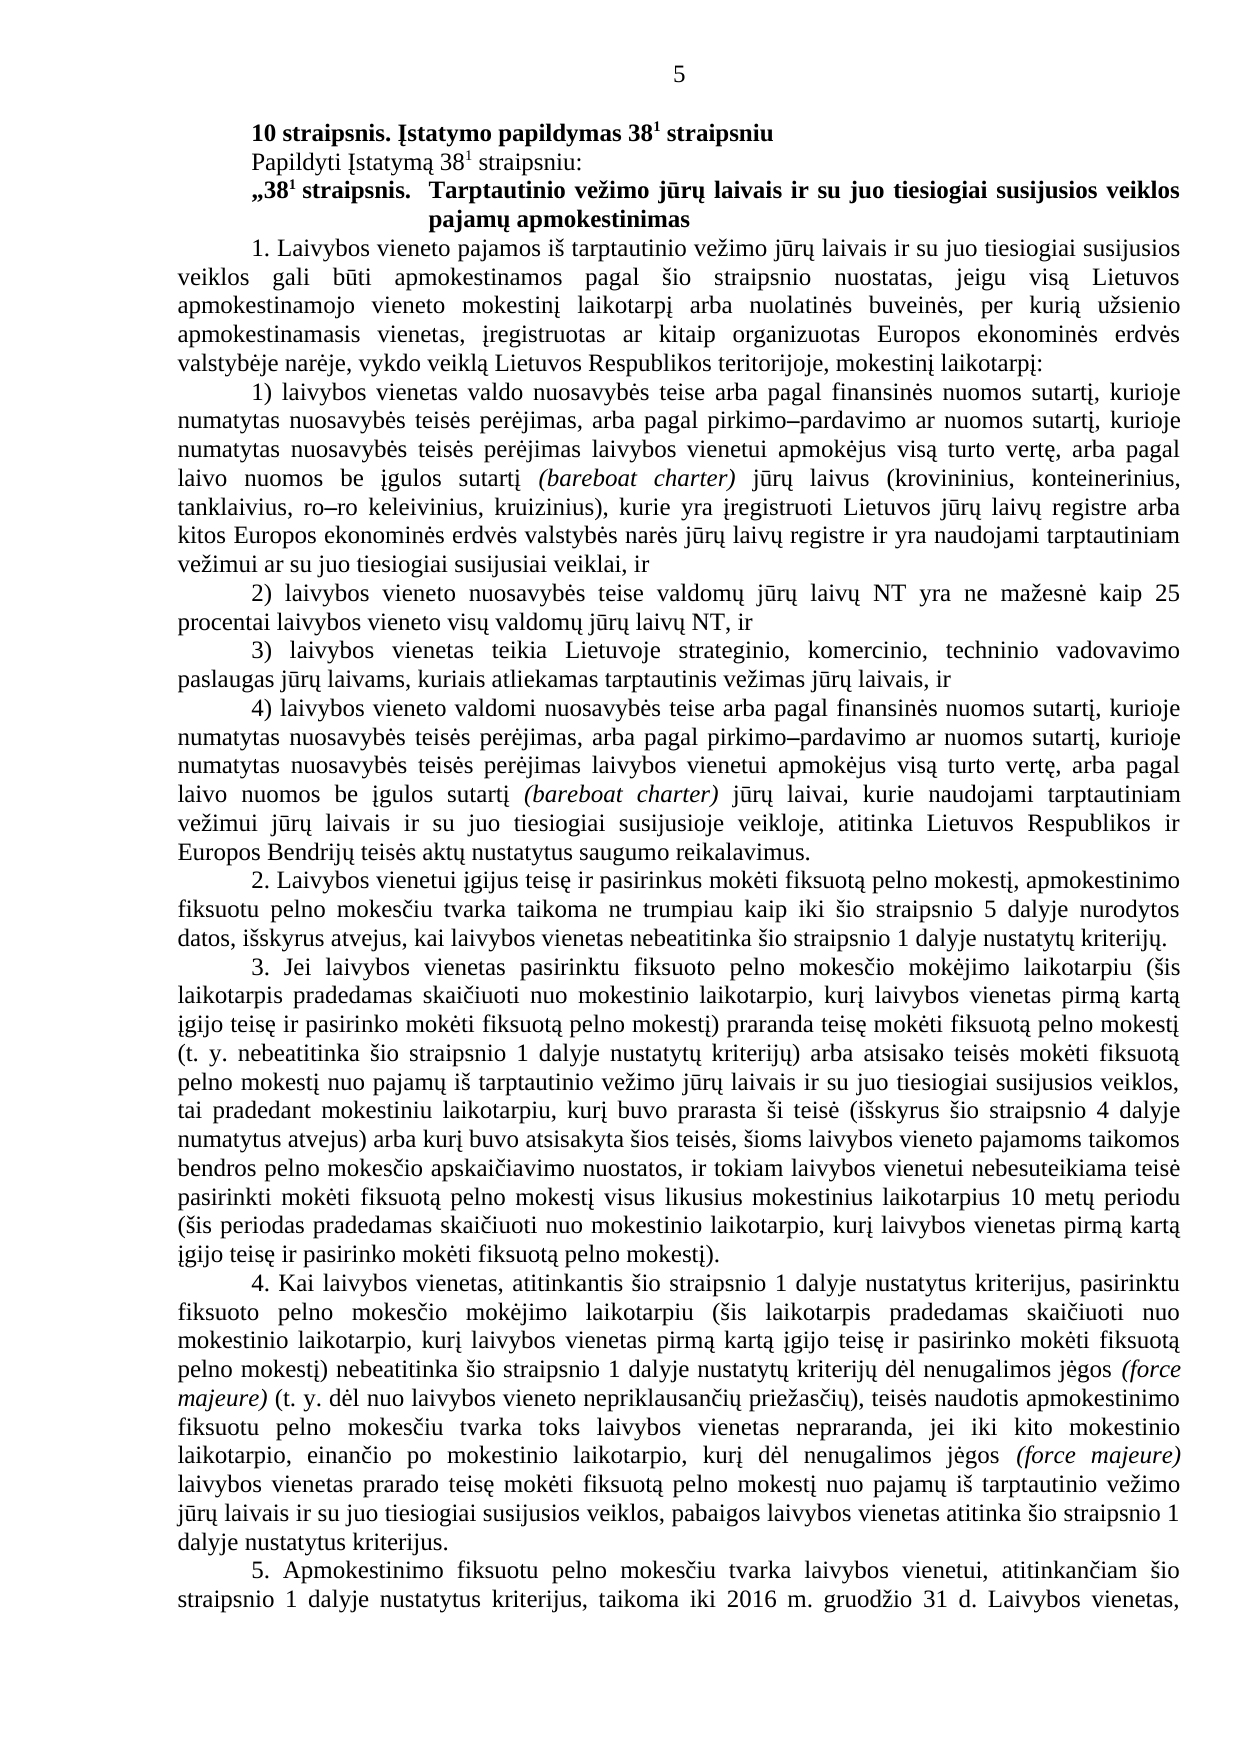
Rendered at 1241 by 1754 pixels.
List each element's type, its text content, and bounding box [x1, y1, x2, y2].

text 1) laivybos vienetas valdo nuosavybės teise arba pagal finansinės nuomos sutartį, kurioje numatytas nuosavybės teisės perėjimas, arba pagal pirkimo–pardavimo ar nuomos sutartį, kurioje numatytas nuosavybės teisės perėjimas laivybos vienetui apmokėjus visą turto vertę, arba pagal laivo nuomos be įgulos sutartį (bareboat charter) jūrų laivus (krovininius, konteinerinius, tanklaivius, ro–ro keleivinius, kruizinius), kurie yra įregistruoti Lietuvos jūrų laivų registre arba kitos Europos ekonominės erdvės valstybės narės jūrų laivų registre ir yra naudojami tarptautiniam vežimui ar su juo tiesiogiai susijusiai veiklai, ir [177, 377, 1181, 578]
text 1. Laivybos vieneto pajamos iš tarptautinio vežimo jūrų laivais ir su juo tiesiogiai susijusios veiklos gali būti apmokestinamos pagal šio straipsnio nuostatas, jeigu visą Lietuvos apmokestinamojo vieneto mokestinį laikotarpį arba nuolatinės buveinės, per kurią užsienio apmokestinamasis vienetas, įregistruotas ar kitaip organizuotas Europos ekonominės erdvės valstybėje narėje, vykdo veiklą Lietuvos Respublikos teritorijoje, mokestinį laikotarpį: [177, 233, 1181, 377]
text 4. Kai laivybos vienetas, atitinkantis šio straipsnio 1 dalyje nustatytus kriterijus, pasirinktu fiksuoto pelno mokesčio mokėjimo laikotarpiu (šis laikotarpis pradedamas skaičiuoti nuo mokestinio laikotarpio, kurį laivybos vienetas pirmą kartą įgijo teisę ir pasirinko mokėti fiksuotą pelno mokestį) nebeatitinka šio straipsnio 1 dalyje nustatytų kriterijų dėl nenugalimos jėgos (force majeure) (t. y. dėl nuo laivybos vieneto nepriklausančių priežasčių), teisės naudotis apmokestinimo fiksuotu pelno mokesčiu tvarka toks laivybos vienetas nepraranda, jei iki kito mokestinio laikotarpio, einančio po mokestinio laikotarpio, kurį dėl nenugalimos jėgos (force majeure) laivybos vienetas prarado teisę mokėti fiksuotą pelno mokestį nuo pajamų iš tarptautinio vežimo jūrų laivais ir su juo tiesiogiai susijusios veiklos, pabaigos laivybos vienetas atitinka šio straipsnio 1 dalyje nustatytus kriterijus. [177, 1268, 1181, 1556]
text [177, 1556, 1181, 1613]
text Papildyti Įstatymą 381 straipsniu: [177, 147, 1181, 176]
text 10 straipsnis. Įstatymo papildymas 381 straipsniu [177, 118, 1181, 147]
text 4) laivybos vieneto valdomi nuosavybės teise arba pagal finansinės nuomos sutartį, kurioje numatytas nuosavybės teisės perėjimas, arba pagal pirkimo–pardavimo ar nuomos sutartį, kurioje numatytas nuosavybės teisės perėjimas laivybos vienetui apmokėjus visą turto vertę, arba pagal laivo nuomos be įgulos sutartį (bareboat charter) jūrų laivai, kurie naudojami tarptautiniam vežimui jūrų laivais ir su juo tiesiogiai susijusioje veikloje, atitinka Lietuvos Respublikos ir Europos Bendrijų teisės aktų nustatytus saugumo reikalavimus. [177, 693, 1181, 866]
text 3. Jei laivybos vienetas pasirinktu fiksuoto pelno mokesčio mokėjimo laikotarpiu (šis laikotarpis pradedamas skaičiuoti nuo mokestinio laikotarpio, kurį laivybos vienetas pirmą kartą įgijo teisę ir pasirinko mokėti fiksuotą pelno mokestį) praranda teisę mokėti fiksuotą pelno mokestį (t. y. nebeatitinka šio straipsnio 1 dalyje nustatytų kriterijų) arba atsisako teisės mokėti fiksuotą pelno mokestį nuo pajamų iš tarptautinio vežimo jūrų laivais ir su juo tiesiogiai susijusios veiklos, tai pradedant mokestiniu laikotarpiu, kurį buvo prarasta ši teisė (išskyrus šio straipsnio 4 dalyje numatytus atvejus) arba kurį buvo atsisakyta šios teisės, šioms laivybos vieneto pajamoms taikomos bendros pelno mokesčio apskaičiavimo nuostatos, ir tokiam laivybos vienetui nebesuteikiama teisė pasirinkti mokėti fiksuotą pelno mokestį visus likusius mokestinius laikotarpius 10 metų periodu (šis periodas pradedamas skaičiuoti nuo mokestinio laikotarpio, kurį laivybos vienetas pirmą kartą įgijo teisę ir pasirinko mokėti fiksuotą pelno mokestį). [177, 952, 1181, 1268]
text 3) laivybos vienetas teikia Lietuvoje strateginio, komercinio, techninio vadovavimo paslaugas jūrų laivams, kuriais atliekamas tarptautinis vežimas jūrų laivais, ir [177, 636, 1181, 693]
text 2) laivybos vieneto nuosavybės teise valdomų jūrų laivų NT yra ne mažesnė kaip 25 procentai laivybos vieneto visų valdomų jūrų laivų NT, ir [177, 578, 1181, 636]
text „381 straipsnis. Tarptautinio vežimo jūrų laivais ir su juo tiesiogiai susijusios veiklos pajamų apmokestinimas [251, 176, 1181, 233]
text 2. Laivybos vienetui įgijus teisę ir pasirinkus mokėti fiksuotą pelno mokestį, apmokestinimo fiksuotu pelno mokesčiu tvarka taikoma ne trumpiau kaip iki šio straipsnio 5 dalyje nurodytos datos, išskyrus atvejus, kai laivybos vienetas nebeatitinka šio straipsnio 1 dalyje nustatytų kriterijų. [177, 866, 1181, 952]
